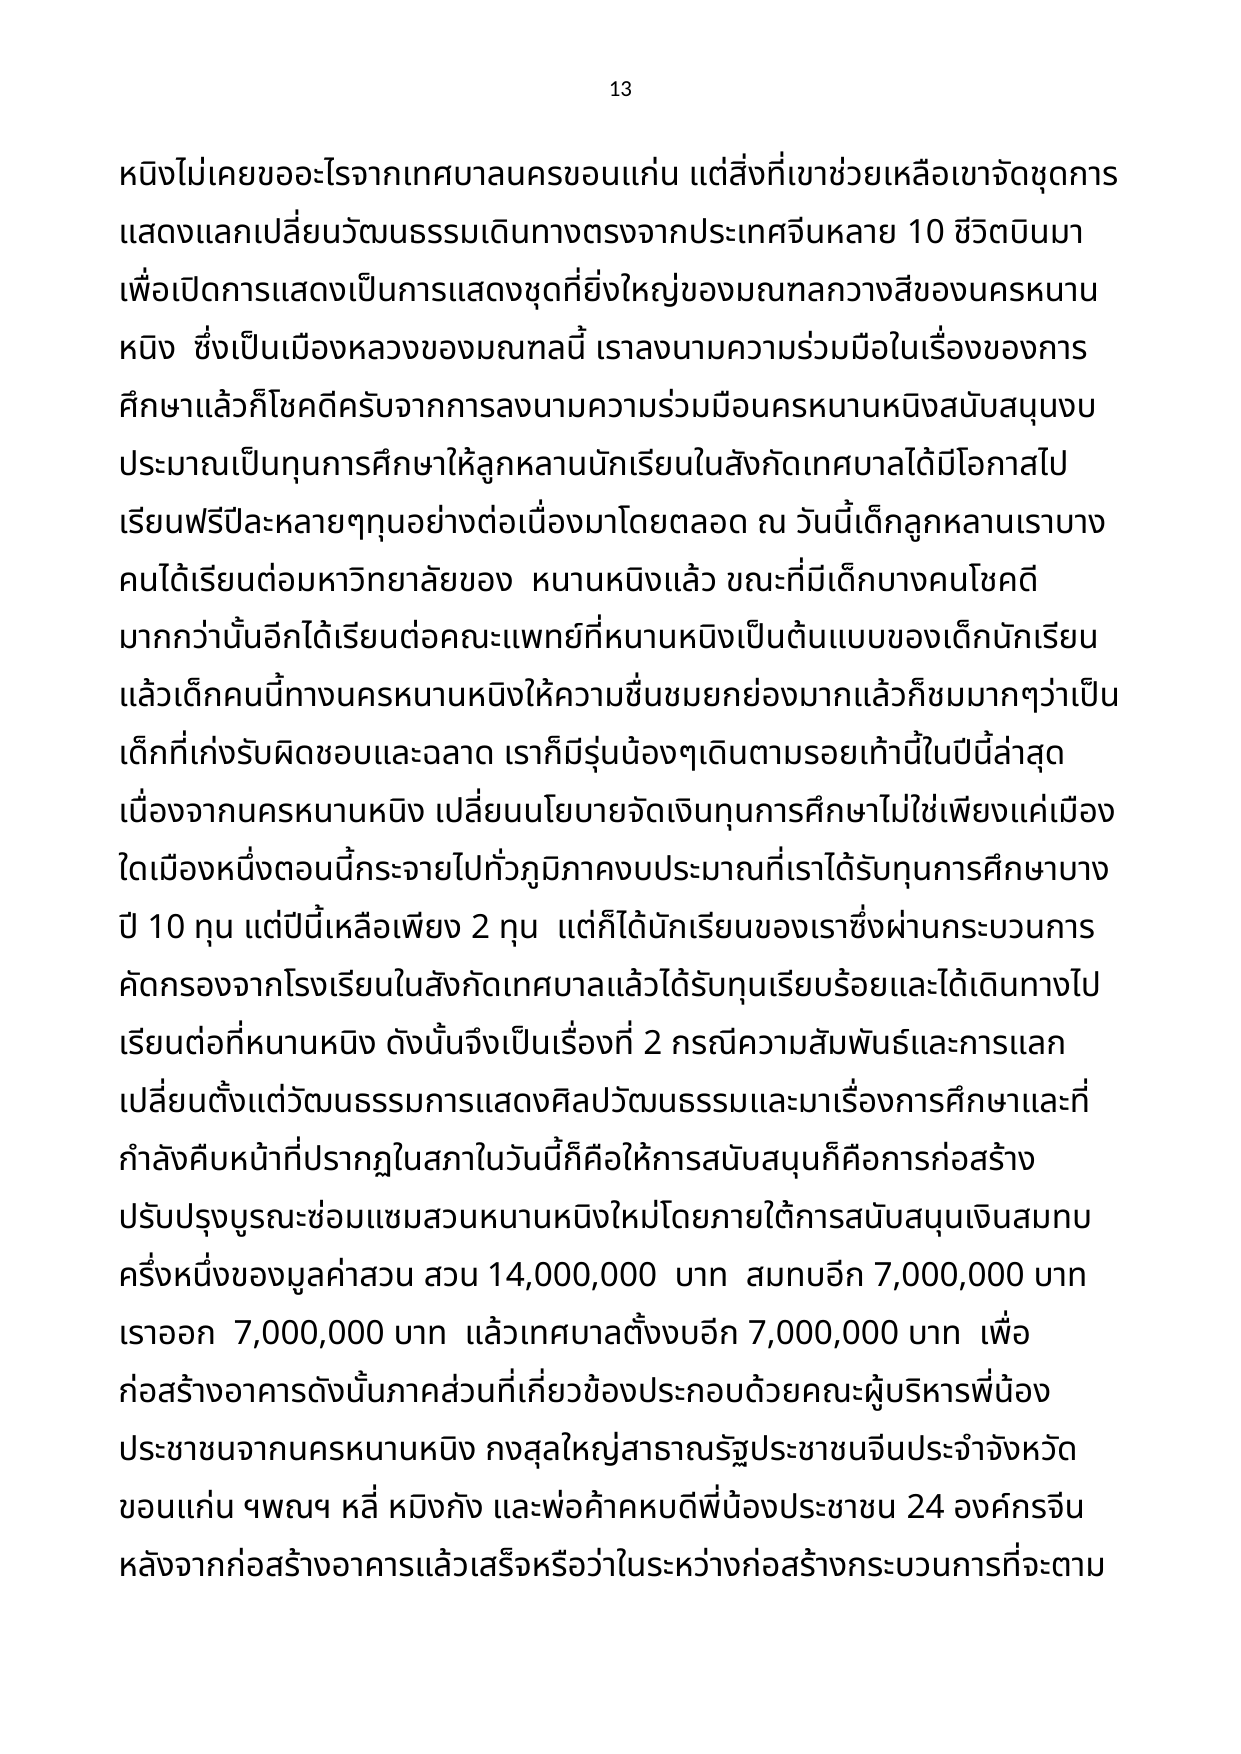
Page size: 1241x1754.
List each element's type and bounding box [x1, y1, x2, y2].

text [118, 150, 1122, 1592]
